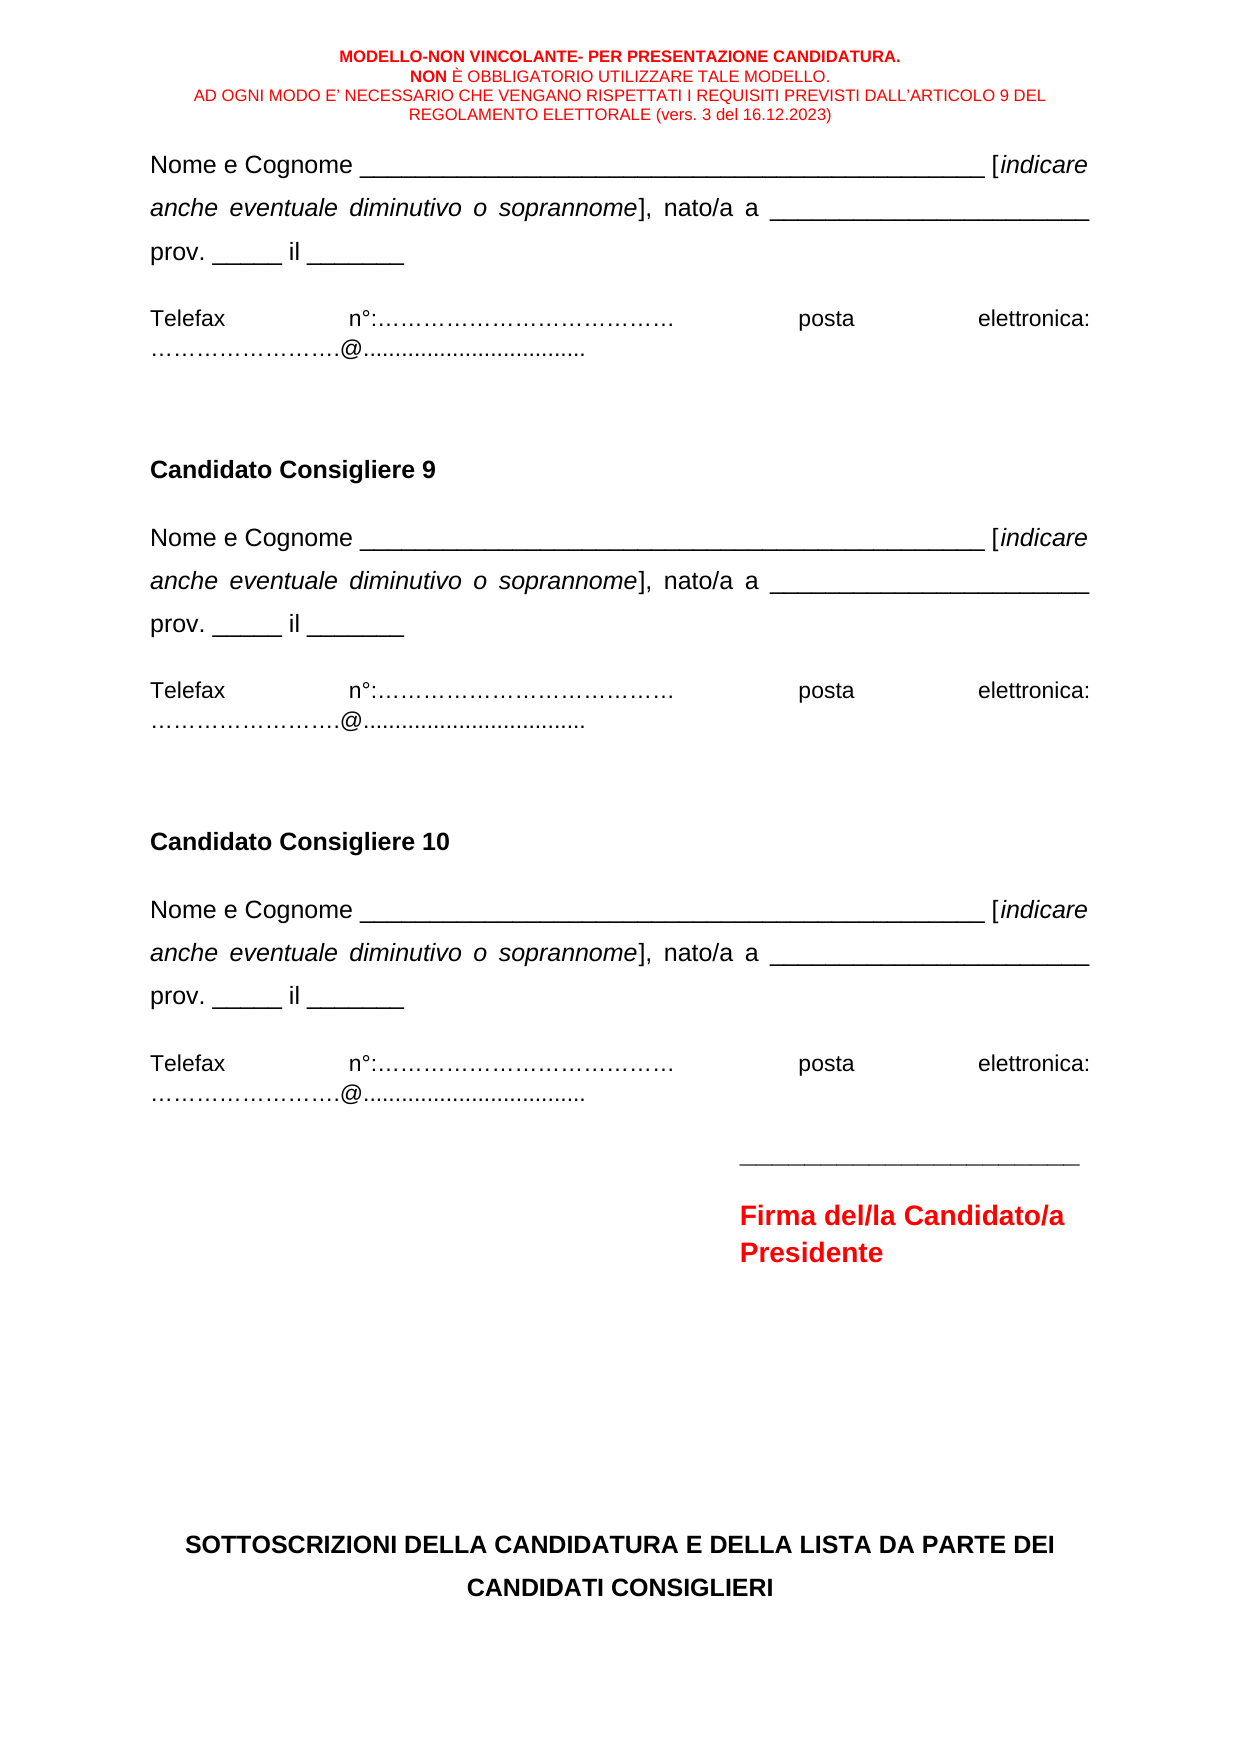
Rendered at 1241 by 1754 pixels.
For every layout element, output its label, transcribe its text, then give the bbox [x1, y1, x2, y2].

text Candidato Consigliere 9 [150, 454, 1090, 483]
text Candidato Consigliere 10 [150, 827, 1090, 856]
text Telefax n°:………………………………… posta elettronica: …………………….@................................... [150, 1049, 1090, 1106]
text Firma del/la Candidato/a Presidente [739, 1198, 1090, 1268]
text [150, 150, 1090, 265]
text Telefax n°:………………………………… posta elettronica: …………………….@................................... [150, 677, 1090, 734]
text SOTTOSCRIZIONI DELLA CANDIDATURA E DELLA LISTA DA PARTE DEI CANDIDATI CONSIGLIERI [150, 1530, 1090, 1602]
text Telefax n°:………………………………… posta elettronica: …………………….@................................... [150, 305, 1090, 361]
text _____________________ [739, 1135, 1090, 1168]
